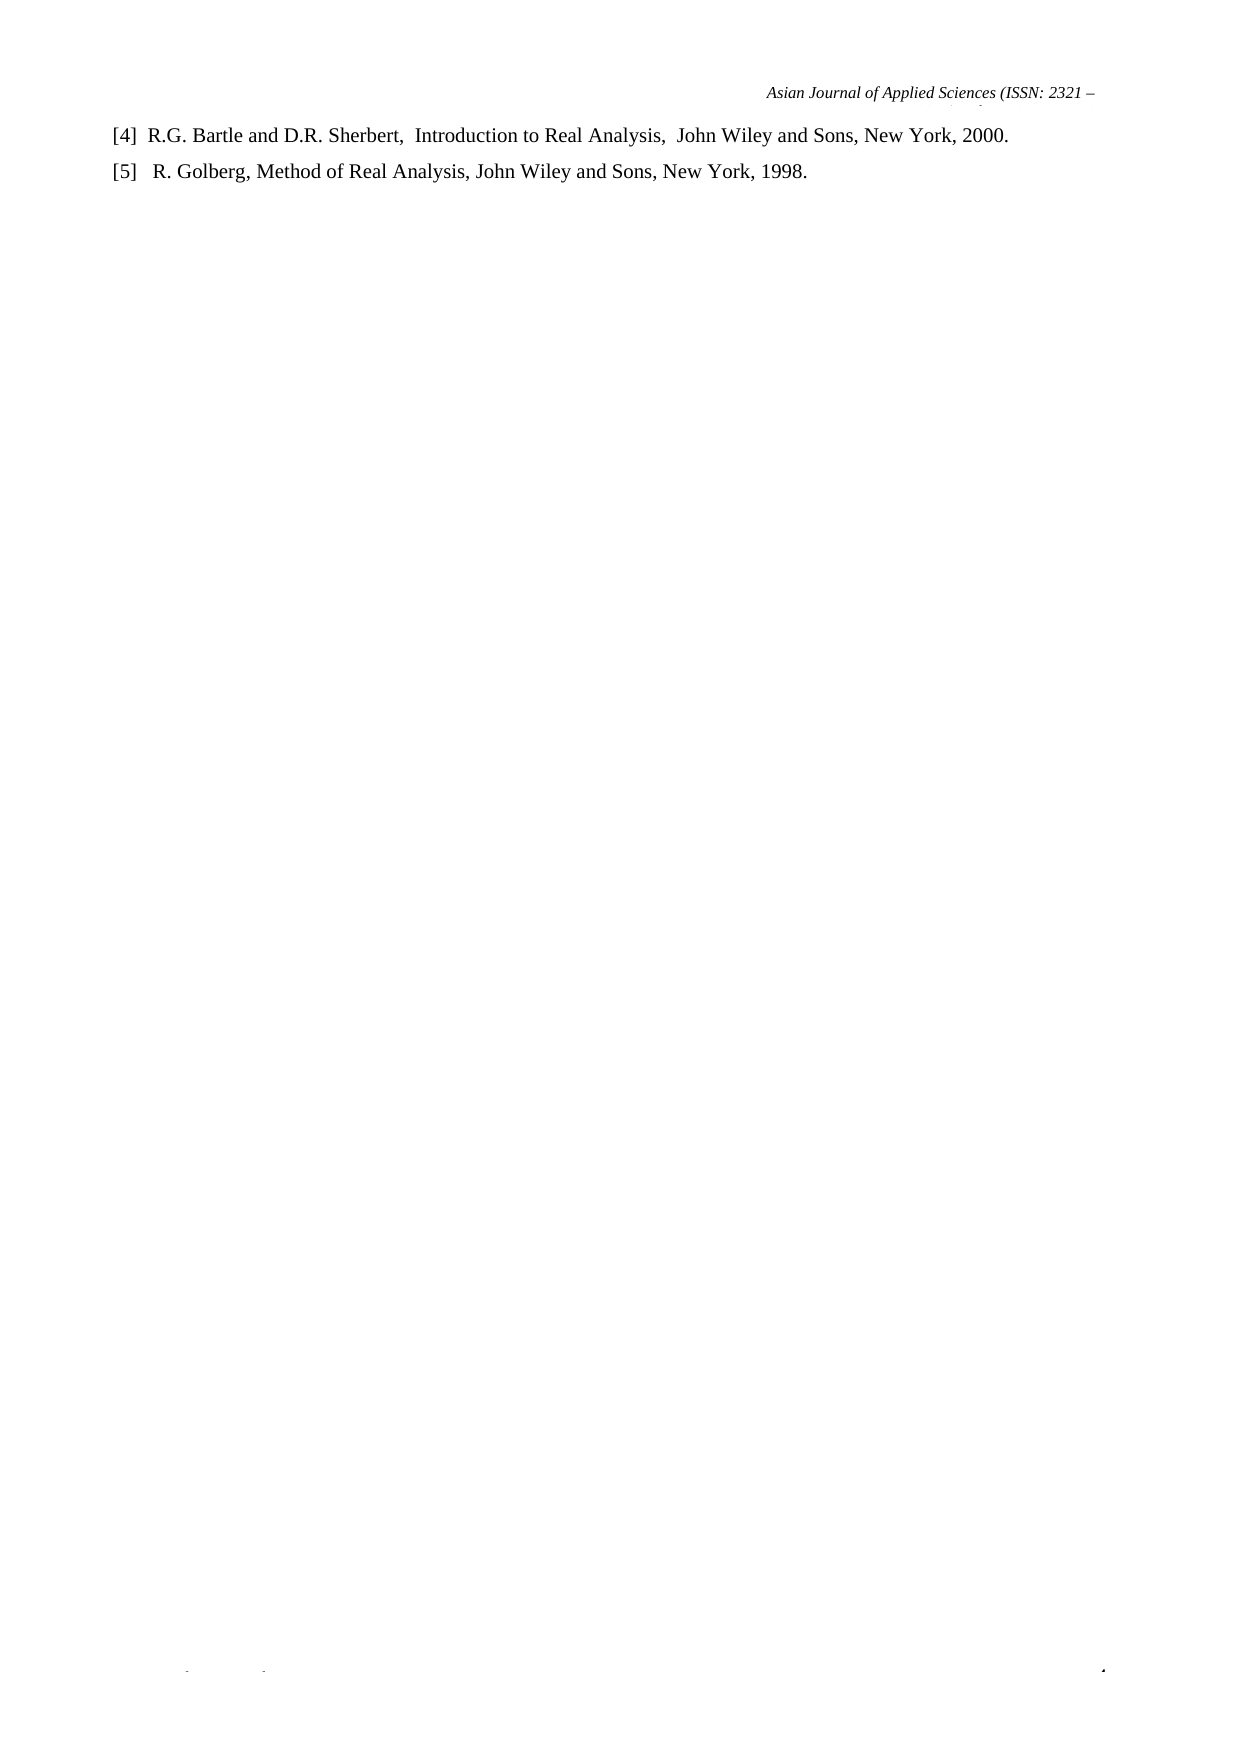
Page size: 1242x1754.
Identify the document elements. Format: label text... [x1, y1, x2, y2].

text [4] R.G. Bartle and D.R. Sherbert, Introduction to Real Analysis, John Wiley and Sons, New York, 2000. [5] R. Golberg, Method of Real Analysis, John Wiley and Sons, New York, 1998. [112, 123, 1012, 183]
